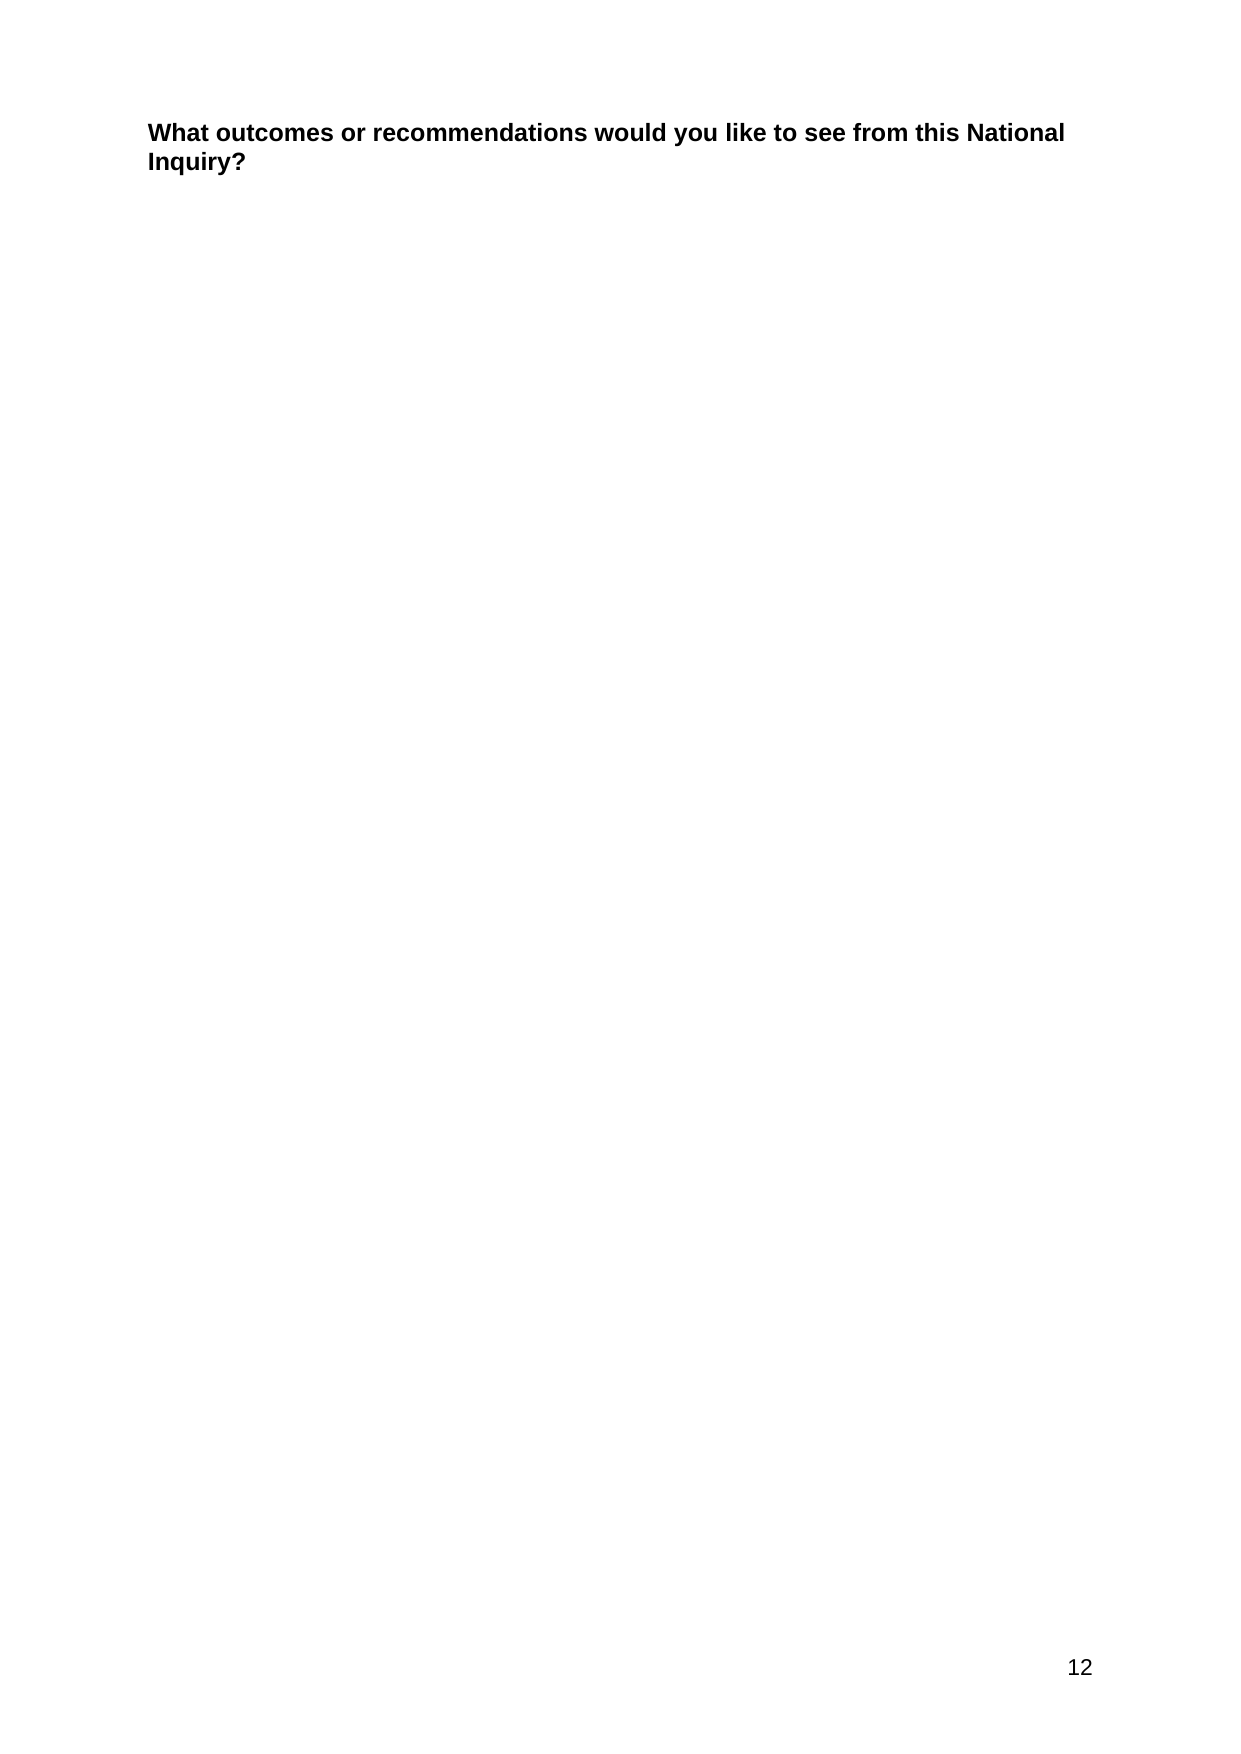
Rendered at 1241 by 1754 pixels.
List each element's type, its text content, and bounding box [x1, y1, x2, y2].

text What outcomes or recommendations would you like to see from this National Inquiry? [148, 118, 1092, 176]
